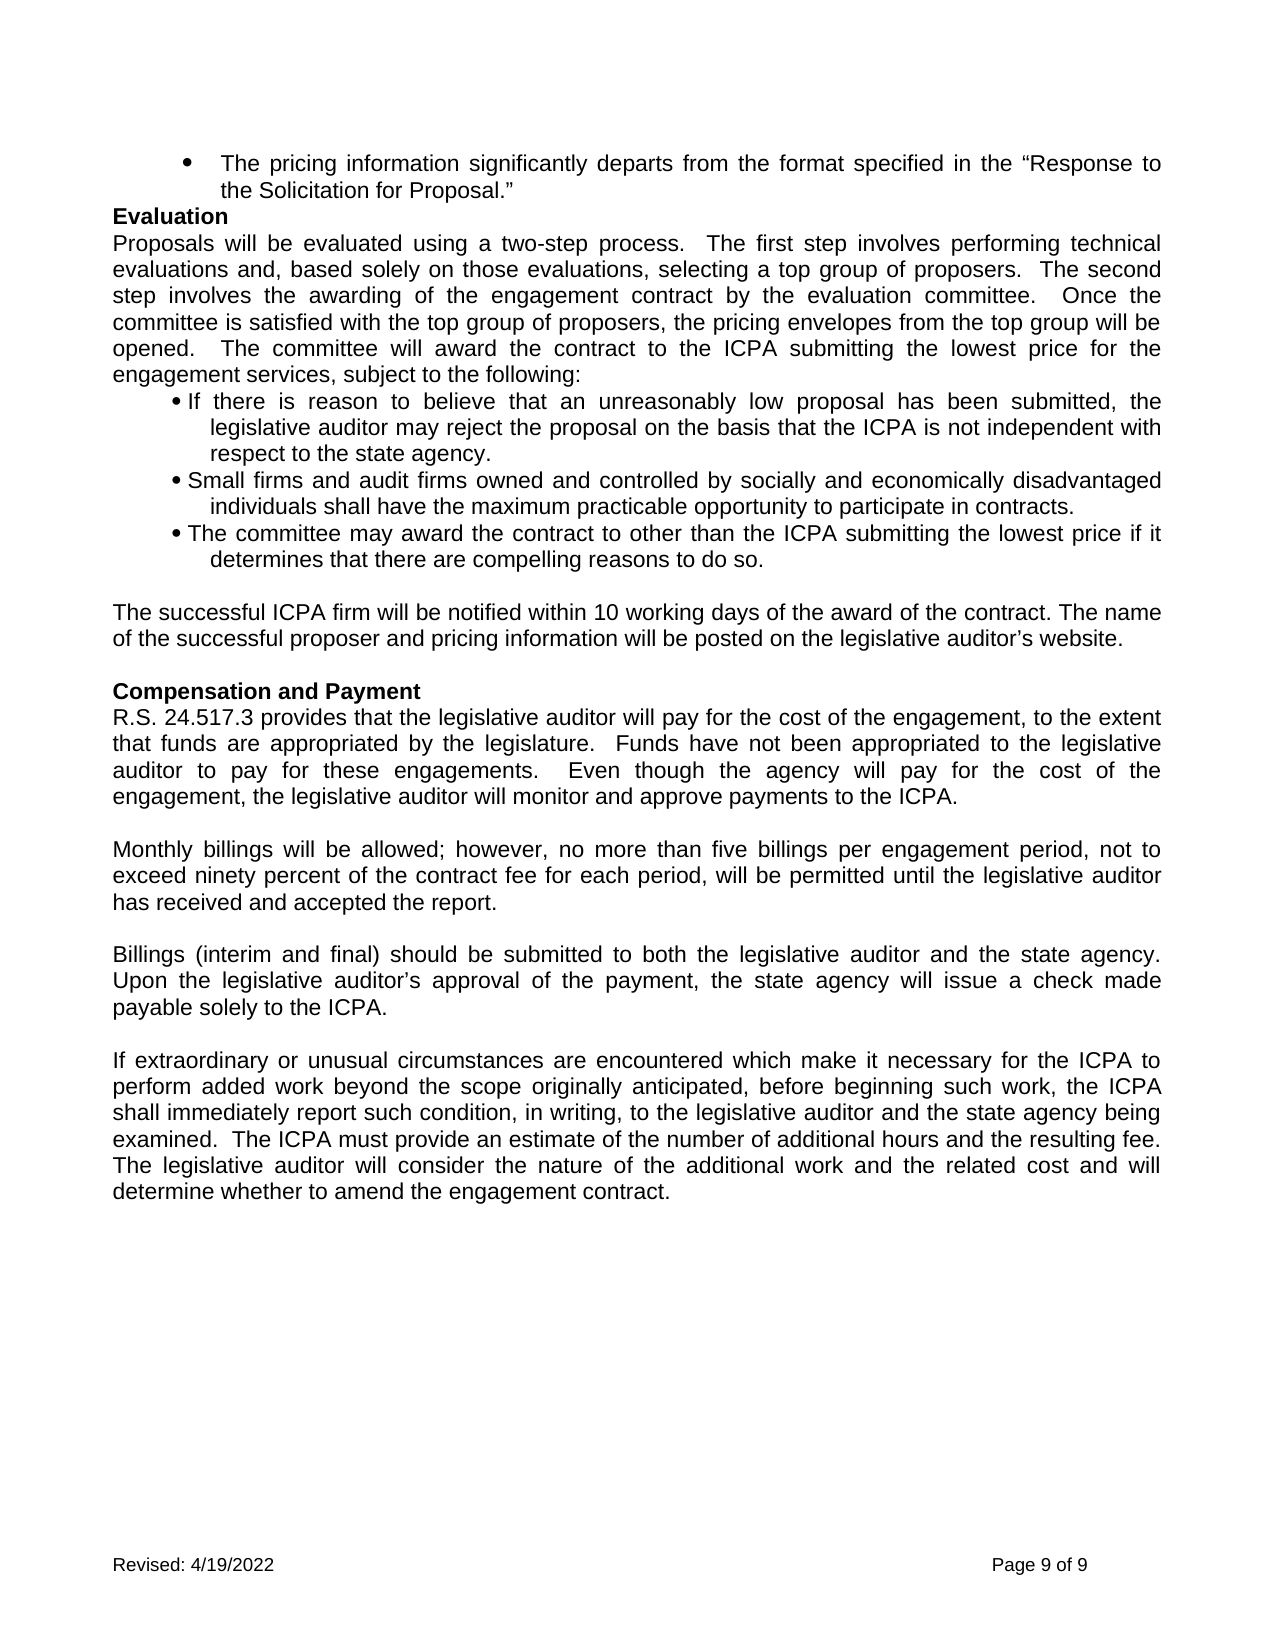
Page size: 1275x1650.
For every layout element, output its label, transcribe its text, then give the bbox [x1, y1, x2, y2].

text If extraordinary or unusual circumstances are encountered which make it necessary for the ICPA to perform added work beyond the scope originally anticipated, before beginning such work, the ICPA shall immediately report such condition, in writing, to the legislative auditor and the state agency being examined. The ICPA must provide an estimate of the number of additional hours and the resulting fee. The legislative auditor will consider the nature of the additional work and the related cost and will determine whether to amend the engagement contract. [112, 1047, 1162, 1205]
text The successful ICPA firm will be notified within 10 working days of the award of the contract. The name of the successful proposer and pricing information will be posted on the legislative auditor’s website. [112, 598, 1162, 651]
text Proposals will be evaluated using a two-step process. The first step involves performing technical evaluations and, based solely on those evaluations, selecting a top group of proposers. The second step involves the awarding of the engagement contract by the evaluation committee. Once the committee is satisfied with the top group of proposers, the pricing envelopes from the top group will be opened. The committee will award the contract to the ICPA submitting the lowest price for the engagement services, subject to the following: [112, 229, 1162, 388]
text Monthly billings will be allowed; however, no more than five billings per engagement period, not to exceed ninety percent of the contract fee for each period, will be permitted until the legislative auditor has received and accepted the report. [112, 836, 1162, 915]
list Small firms and audit firms owned and controlled by socially and economically disadvantaged individuals shall have the maximum practicable opportunity to participate in contracts. [172, 467, 1162, 519]
text Compensation and Payment [112, 678, 1162, 704]
text Evaluation [112, 203, 1162, 229]
text Billings (interim and final) should be submitted to both the legislative auditor and the state agency. Upon the legislative auditor’s approval of the payment, the state agency will issue a check made payable solely to the ICPA. [112, 941, 1162, 1020]
text R.S. 24.517.3 provides that the legislative auditor will pay for the cost of the engagement, to the extent that funds are appropriated by the legislature. Funds have not been appropriated to the legislative auditor to pay for these engagements. Even though the agency will pay for the cost of the engagement, the legislative auditor will monitor and approve payments to the ICPA. [112, 704, 1162, 809]
list The pricing information significantly departs from the format specified in the “Response to the Solicitation for Proposal.” [183, 150, 1162, 203]
list The committee may award the contract to other than the ICPA submitting the lowest price if it determines that there are compelling reasons to do so. [172, 519, 1162, 572]
list If there is reason to believe that an unreasonably low proposal has been submitted, the legislative auditor may reject the proposal on the basis that the ICPA is not independent with respect to the state agency. [172, 388, 1162, 467]
